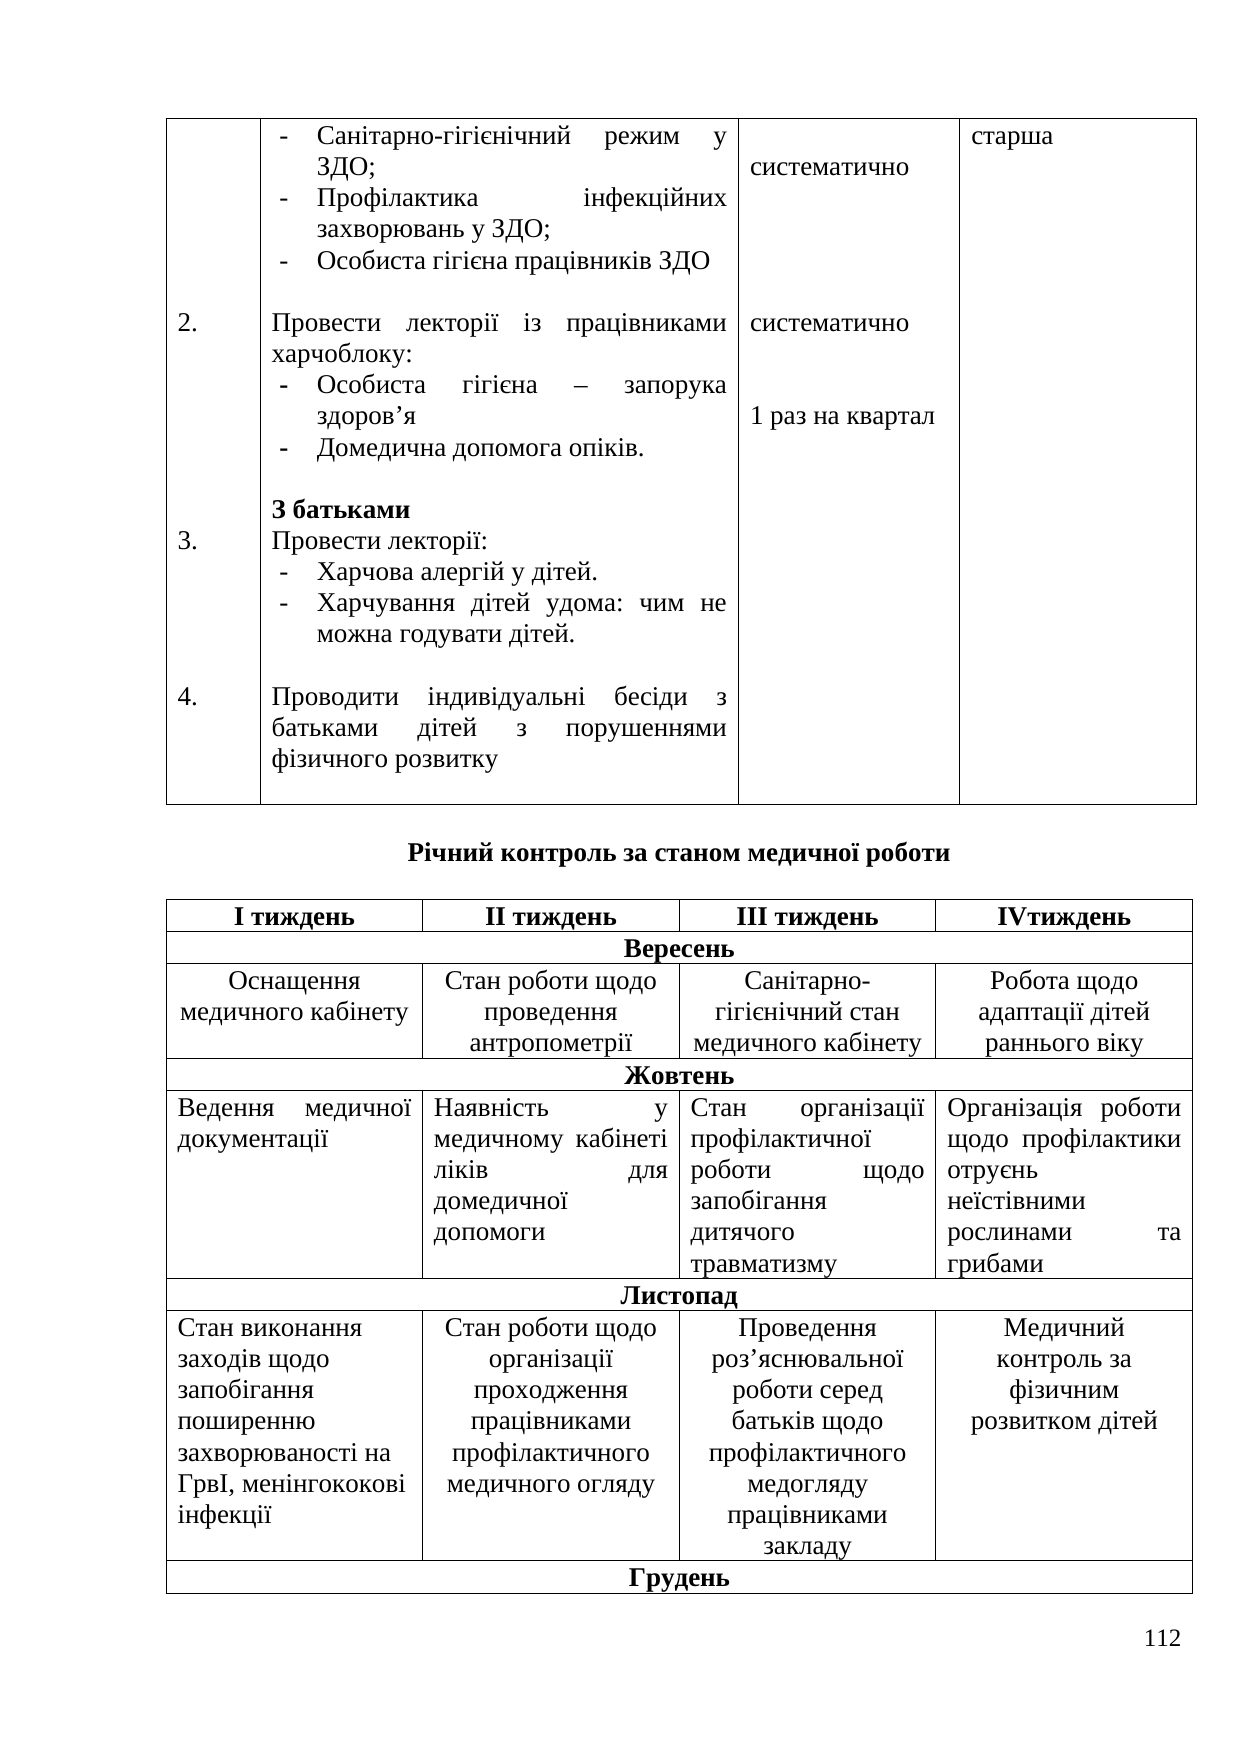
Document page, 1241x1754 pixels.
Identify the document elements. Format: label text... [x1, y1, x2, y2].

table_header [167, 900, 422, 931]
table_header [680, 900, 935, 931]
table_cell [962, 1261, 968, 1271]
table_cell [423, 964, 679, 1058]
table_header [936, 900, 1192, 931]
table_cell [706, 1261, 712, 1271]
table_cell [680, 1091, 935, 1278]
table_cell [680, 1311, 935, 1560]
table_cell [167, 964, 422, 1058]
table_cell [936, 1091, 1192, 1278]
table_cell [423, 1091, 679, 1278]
text Річний контроль за станом медичної роботи [177, 837, 1181, 868]
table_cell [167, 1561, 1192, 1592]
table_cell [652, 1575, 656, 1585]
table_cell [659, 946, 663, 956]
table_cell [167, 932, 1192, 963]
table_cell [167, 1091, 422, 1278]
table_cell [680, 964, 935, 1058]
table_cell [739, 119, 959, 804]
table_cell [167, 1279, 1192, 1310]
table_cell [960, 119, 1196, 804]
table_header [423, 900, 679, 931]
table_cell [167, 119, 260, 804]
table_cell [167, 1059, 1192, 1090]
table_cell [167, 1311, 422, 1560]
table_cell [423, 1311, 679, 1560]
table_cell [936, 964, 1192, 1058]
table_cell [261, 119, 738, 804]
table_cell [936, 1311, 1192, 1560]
